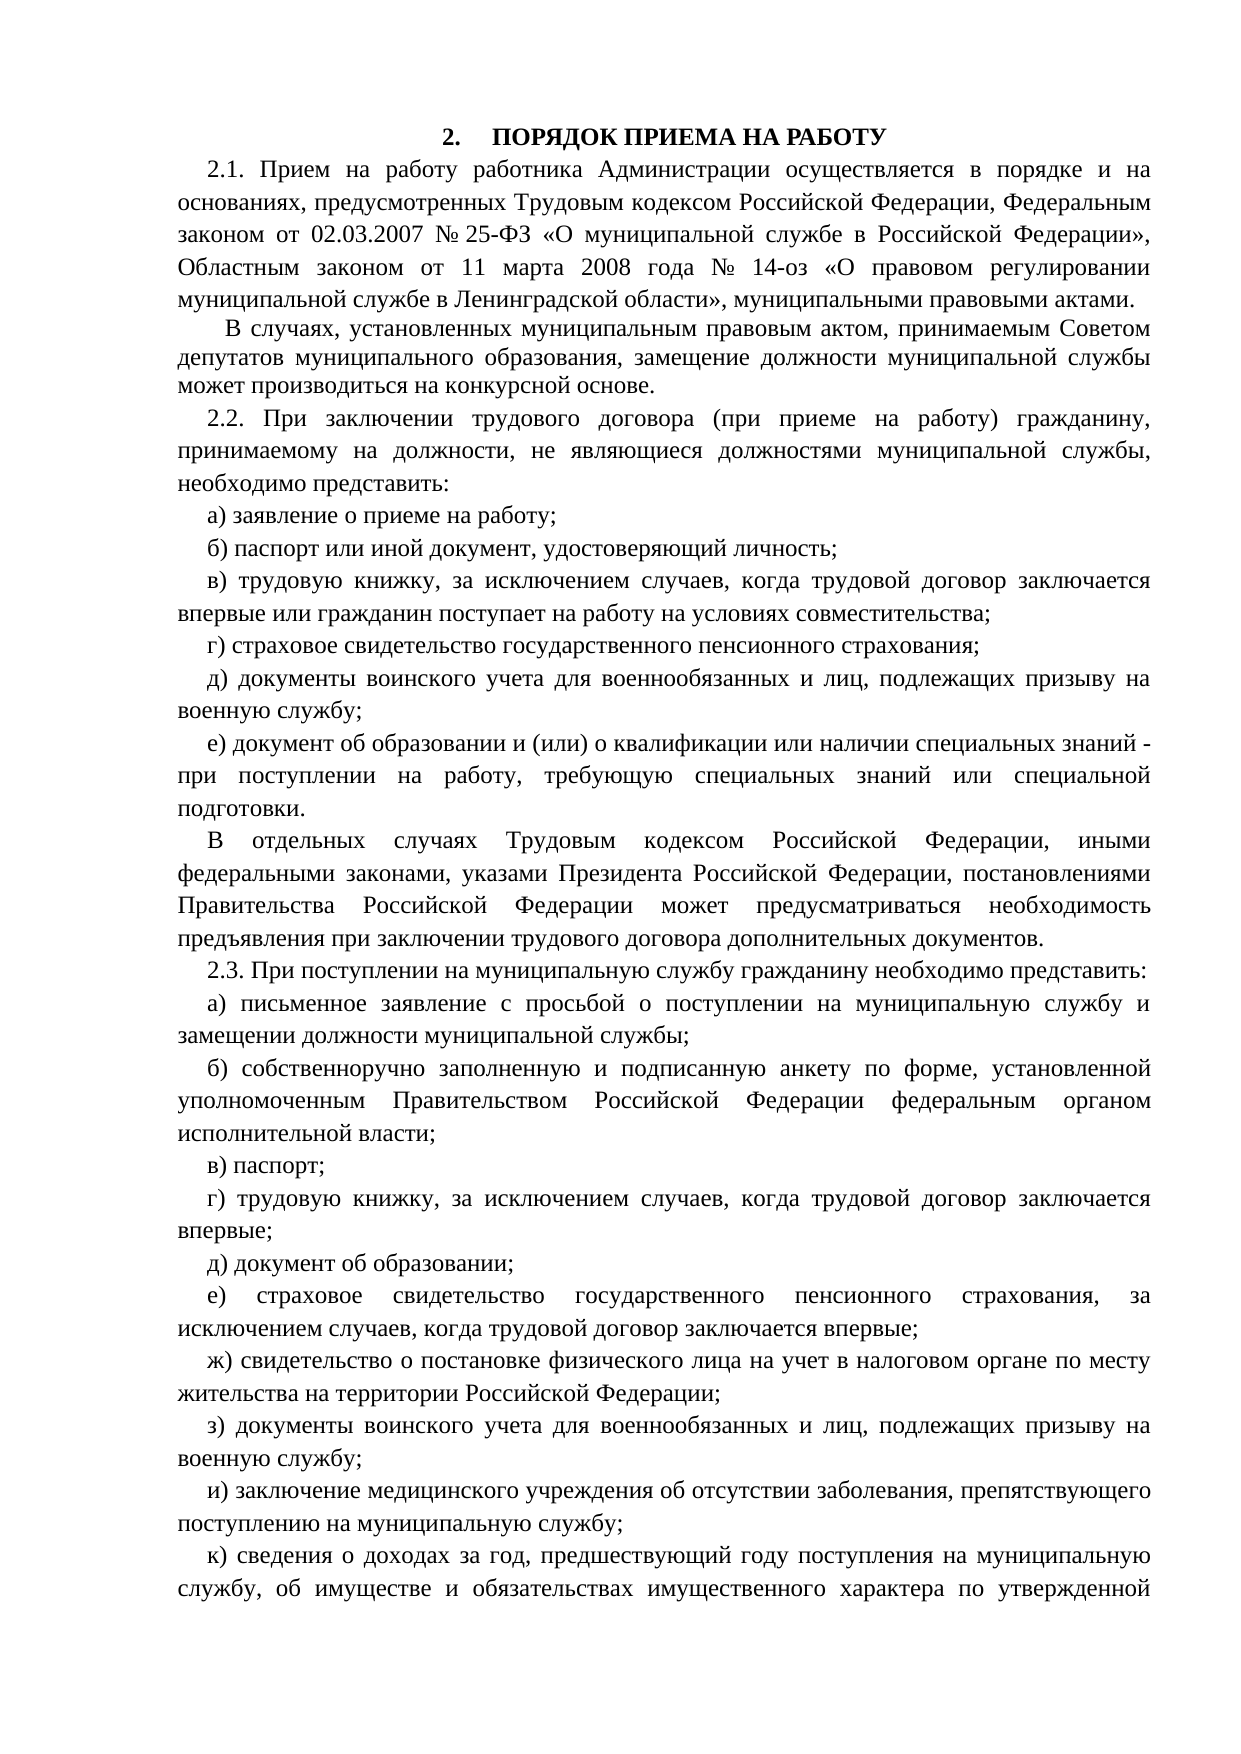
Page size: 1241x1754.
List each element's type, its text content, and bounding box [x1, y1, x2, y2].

text д) документ об образовании; [177, 1244, 1152, 1277]
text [177, 1537, 1152, 1602]
text а) заявление о приеме на работу; [177, 497, 1152, 529]
text ж) свидетельство о постановке физического лица на учет в налоговом органе по месту жительства на территории Российской Федерации; [177, 1342, 1152, 1407]
text б) собственноручно заполненную и подписанную анкету по форме, установленной уполномоченным Правительством Российской Федерации федеральным органом исполнительной власти; [177, 1049, 1152, 1147]
text 2.1. Прием на работу работника Администрации осуществляется в порядке и на основаниях, предусмотренных Трудовым кодексом Российской Федерации, Федеральным законом от 02.03.2007 № 25-ФЗ «О муниципальной службе в Российской Федерации», Областным законом от 11 марта 2008 года № 14-оз «О правовом регулировании муниципальной службе в Ленинградской области», муниципальными правовыми актами. [177, 151, 1152, 313]
text В отдельных случаях Трудовым кодексом Российской Федерации, иными федеральными законами, указами Президента Российской Федерации, постановлениями Правительства Российской Федерации может предусматриваться необходимость предъявления при заключении трудового договора дополнительных документов. [177, 822, 1152, 952]
text 2. ПОРЯДОК ПРИЕМА НА РАБОТУ [177, 118, 1152, 151]
text з) документы воинского учета для военнообязанных и лиц, подлежащих призыву на военную службу; [177, 1407, 1152, 1472]
text г) страховое свидетельство государственного пенсионного страхования; [177, 627, 1152, 659]
text в) трудовую книжку, за исключением случаев, когда трудовой договор заключается впервые или гражданин поступает на работу на условиях совместительства; [177, 562, 1152, 627]
text а) письменное заявление с просьбой о поступлении на муниципальную службу и замещении должности муниципальной службы; [177, 984, 1152, 1049]
text В случаях, установленных муниципальным правовым актом, принимаемым Советом депутатов муниципального образования, замещение должности муниципальной службы может производиться на конкурсной основе. [177, 313, 1152, 399]
text г) трудовую книжку, за исключением случаев, когда трудовой договор заключается впервые; [177, 1179, 1152, 1244]
text 2.2. При заключении трудового договора (при приеме на работу) гражданину, принимаемому на должности, не являющиеся должностями муниципальной службы, необходимо представить: [177, 399, 1152, 497]
text е) документ об образовании и (или) о квалификации или наличии специальных знаний - при поступлении на работу, требующую специальных знаний или специальной подготовки. [177, 724, 1152, 822]
text б) паспорт или иной документ, удостоверяющий личность; [177, 529, 1152, 562]
text в) паспорт; [177, 1147, 1152, 1179]
text и) заключение медицинского учреждения об отсутствии заболевания, препятствующего поступлению на муниципальную службу; [177, 1472, 1152, 1537]
text д) документы воинского учета для военнообязанных и лиц, подлежащих призыву на военную службу; [177, 659, 1152, 724]
text е) страховое свидетельство государственного пенсионного страхования, за исключением случаев, когда трудовой договор заключается впервые; [177, 1277, 1152, 1342]
text 2.3. При поступлении на муниципальную службу гражданину необходимо представить: [177, 952, 1152, 984]
